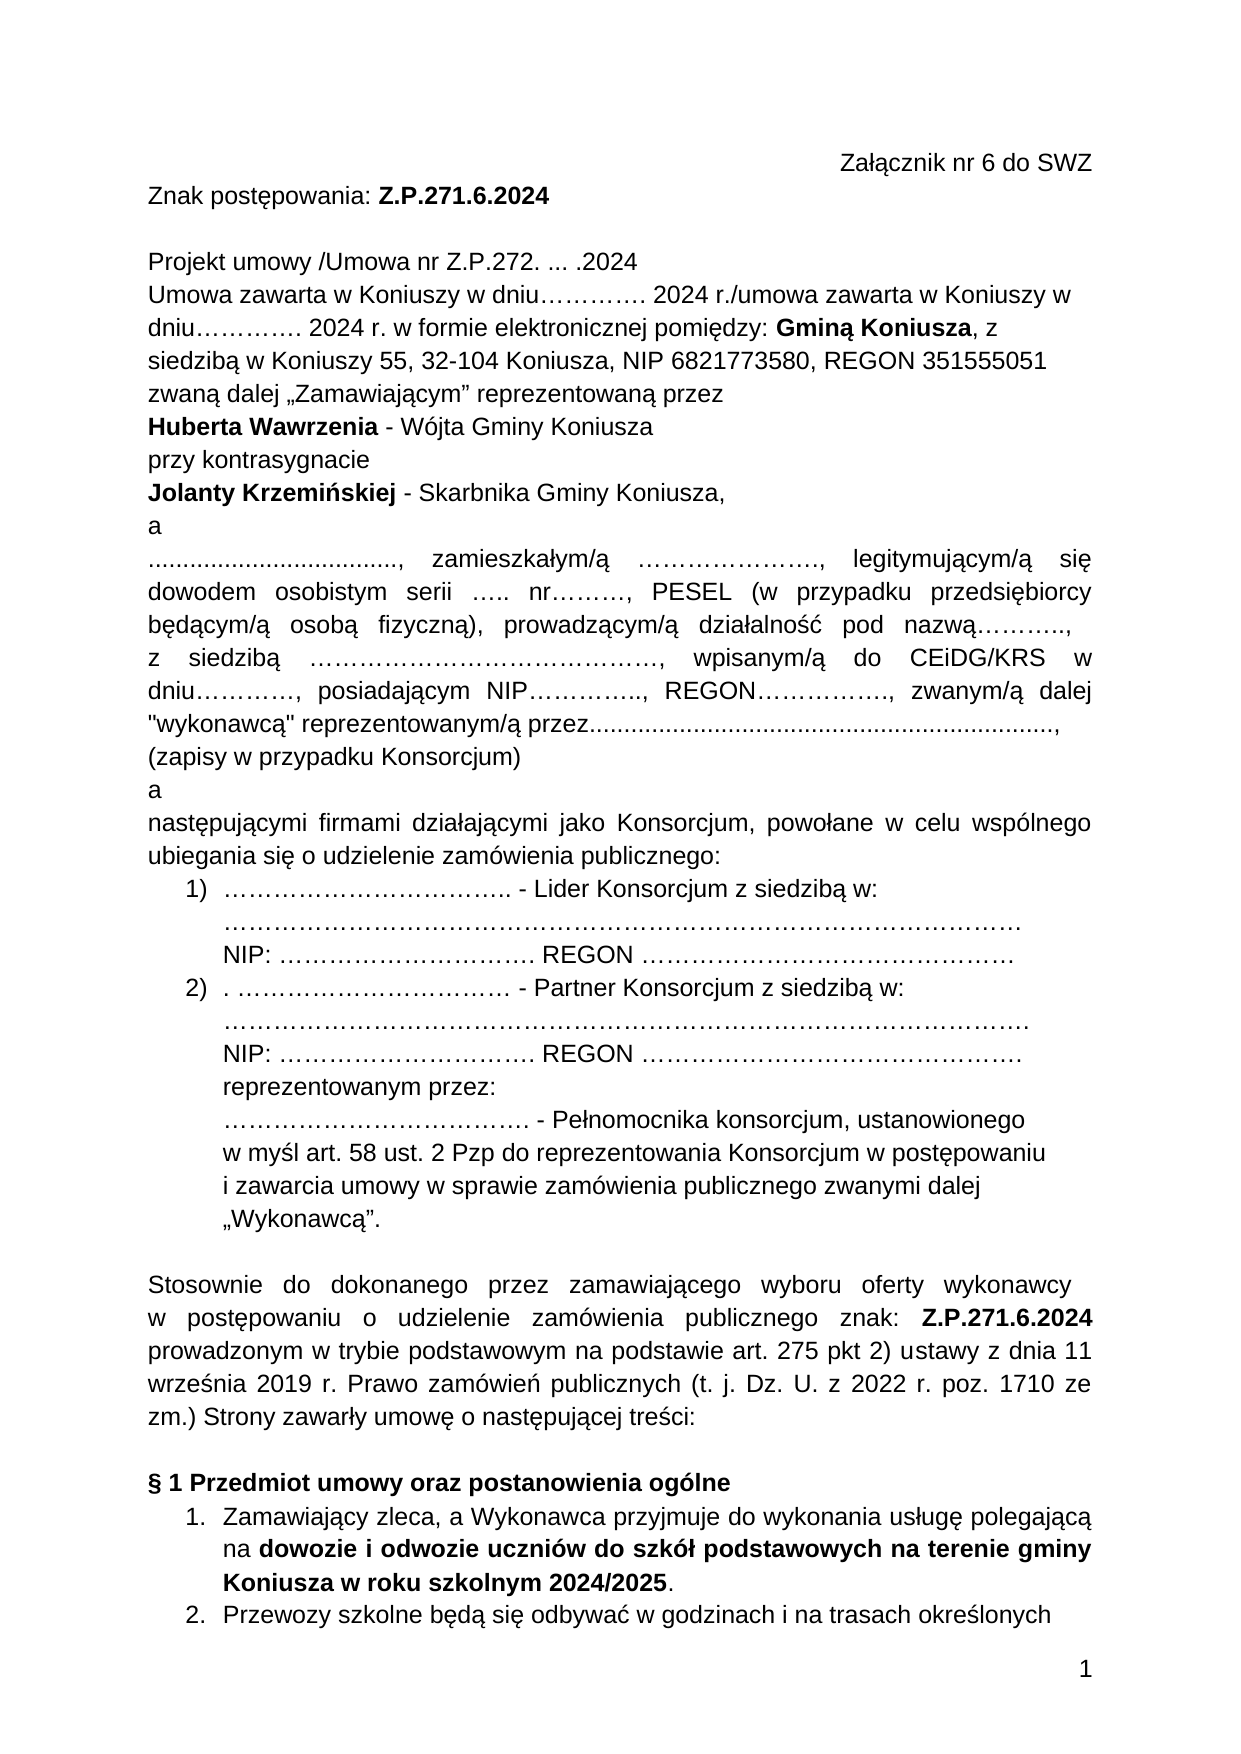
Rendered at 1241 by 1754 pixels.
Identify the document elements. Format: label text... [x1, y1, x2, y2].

list Przewozy szkolne będą się odbywać w godzinach i na trasach określonych [185, 1601, 1093, 1629]
text Projekt umowy /Umowa nr Z.P.272. ... .2024 [148, 247, 1093, 275]
list . …………………………… - Partner Konsorcjum z siedzibą w: ……………………………………………………………………………………. NIP: …………………………. REGON ………………………………………. reprezentowanym przez: [185, 973, 1093, 1101]
text ...................................., zamieszkałym/ą …………………., legitymującym/ą się dowodem osobistym serii ….. nr………, PESEL (w przypadku przedsiębiorcy będącym/ą osobą fizyczną), prowadzącym/ą działalność pod nazwą……….., z siedzibą ……………………………………, wpisanym/ą do CEiDG/KRS w dniu…………, posiadającym NIP………….., REGON……………., zwanym/ą dalej "wykonawcą" reprezentowanym/ą przez..................................................................., [148, 544, 1093, 738]
text następującymi firmami działającymi jako Konsorcjum, powołane w celu wspólnego ubiegania się o udzielenie zamówienia publicznego: [148, 808, 1093, 870]
text Umowa zawarta w Koniuszy w dniu…………. 2024 r./umowa zawarta w Koniuszy w dniu…………. 2024 r. w formie elektronicznej pomiędzy: Gminą Koniusza, z siedzibą w Koniuszy 55, 32-104 Koniusza, NIP 6821773580, REGON 351555051 zwaną dalej „Zamawiającym” reprezentowaną przez Huberta Wawrzenia - Wójta Gminy Koniusza [148, 280, 1093, 441]
text Znak postępowania: Z.P.271.6.2024 [148, 181, 1093, 209]
list …………………………….. - Lider Konsorcjum z siedzibą w: …………………………………………………………………………………… NIP: …………………………. REGON ……………………………………… [185, 874, 1093, 969]
list Zamawiający zleca, a Wykonawca przyjmuje do wykonania usługę polegającą na dowozie i odwozie uczniów do szkół podstawowych na terenie gminy Koniusza w roku szkolnym 2024/2025. [185, 1501, 1093, 1596]
text Stosownie do dokonanego przez zamawiającego wyboru oferty wykonawcy w postępowaniu o udzielenie zamówienia publicznego znak: Z.P.271.6.2024 prowadzonym w trybie podstawowym na podstawie art. 275 pkt 2) ustawy z dnia 11 września 2019 r. Prawo zamówień publicznych (t. j. Dz. U. z 2022 r. poz. 1710 ze zm.) Strony zawarły umowę o następującej treści: [148, 1270, 1093, 1431]
text a [148, 511, 1093, 539]
text (zapisy w przypadku Konsorcjum) [148, 742, 1093, 771]
text Załącznik nr 6 do SWZ [148, 148, 1093, 176]
text ………………………………. - Pełnomocnika konsorcjum, ustanowionego w myśl art. 58 ust. 2 Pzp do reprezentowania Konsorcjum w postępowaniu i zawarcia umowy w sprawie zamówienia publicznego zwanymi dalej „Wykonawcą”. [223, 1105, 1093, 1233]
text a [148, 775, 1093, 804]
text § 1 Przedmiot umowy oraz postanowienia ogólne [148, 1468, 1093, 1497]
text przy kontrasygnacie Jolanty Krzemińskiej - Skarbnika Gminy Koniusza, [148, 445, 1093, 507]
